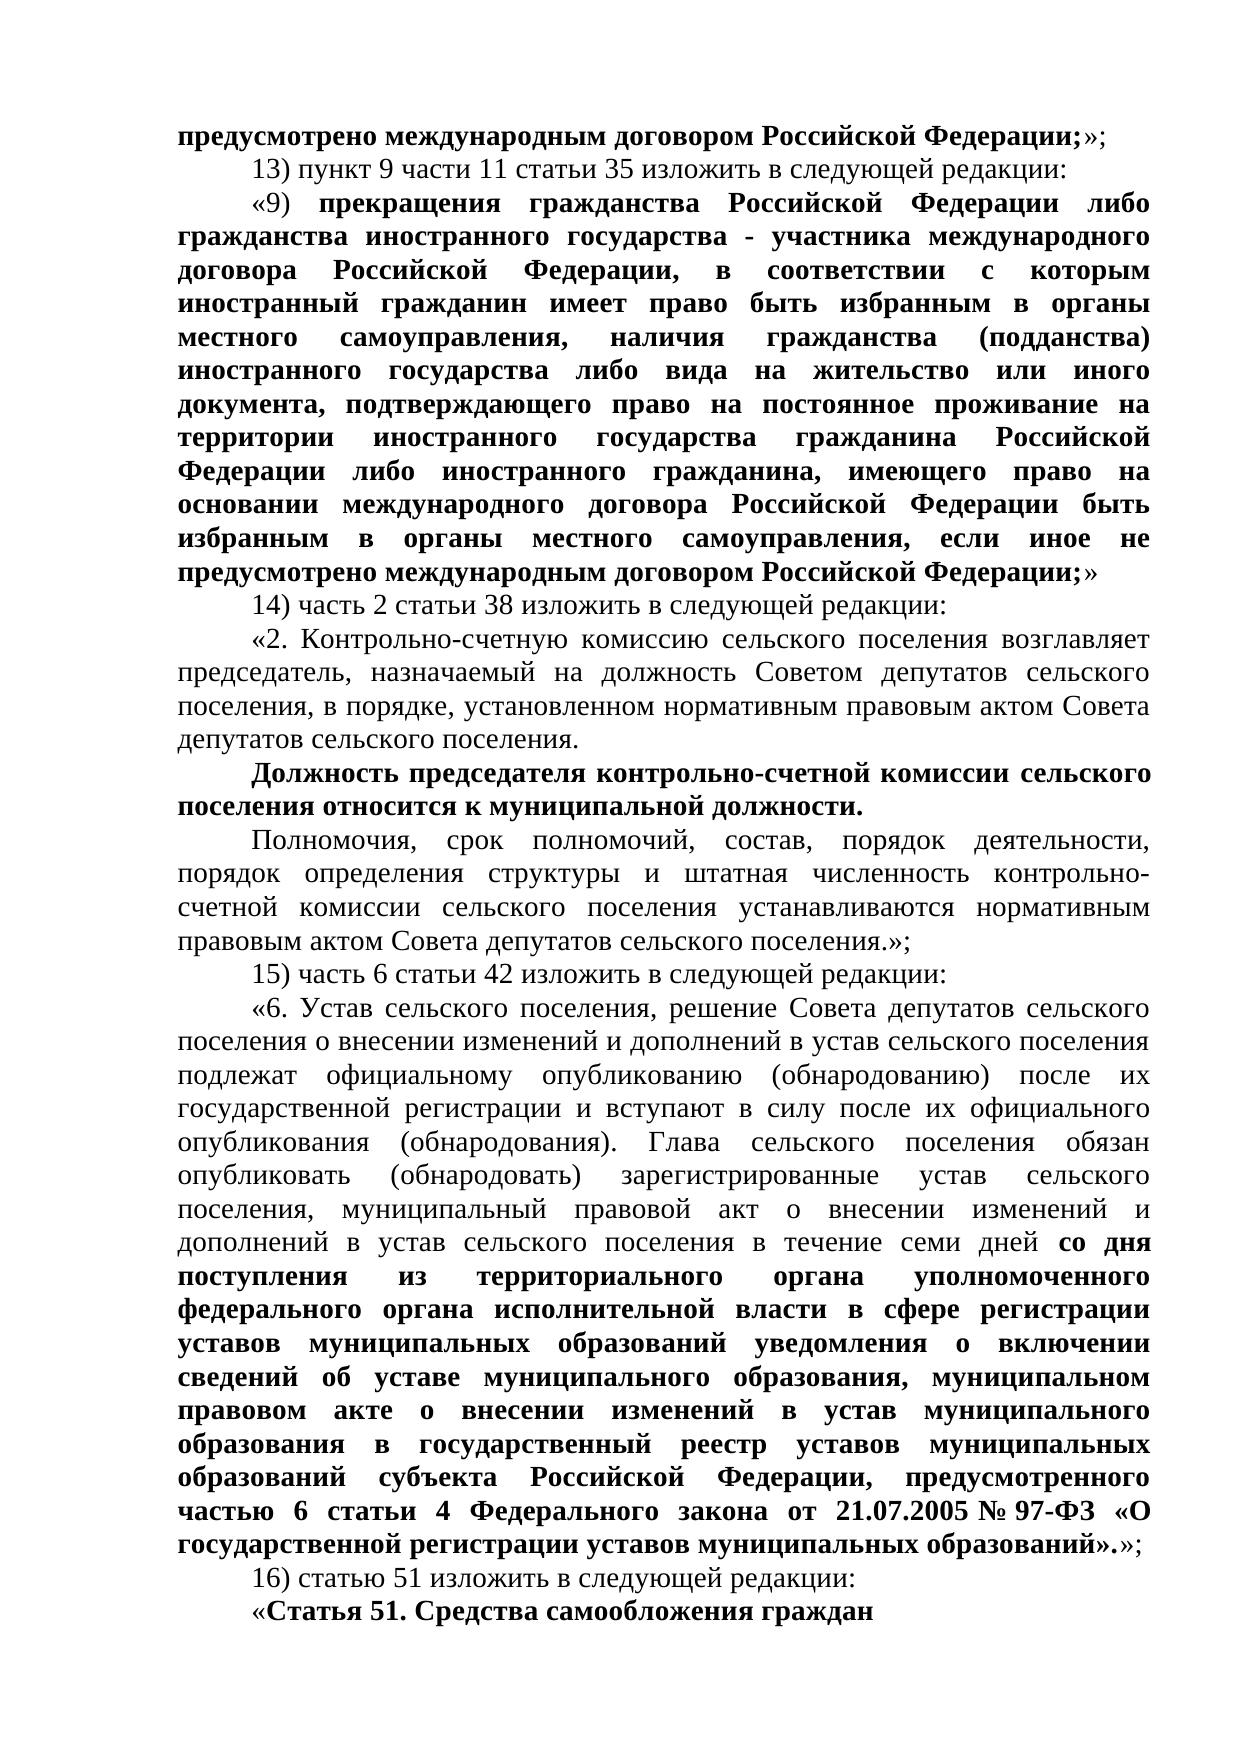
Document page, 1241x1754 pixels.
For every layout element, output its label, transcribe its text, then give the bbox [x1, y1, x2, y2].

text 16) статью 51 изложить в следующей редакции: [177, 1560, 1152, 1594]
text 15) часть 6 статьи 42 изложить в следующей редакции: [177, 957, 1152, 990]
text «Статья 51. Средства самообложения граждан [177, 1594, 1152, 1627]
text 14) часть 2 статьи 38 изложить в следующей редакции: [177, 588, 1152, 621]
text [177, 118, 1152, 152]
text «2. Контрольно-счетную комиссию сельского поселения возглавляет председатель, назначаемый на должность Советом депутатов сельского поселения, в порядке, установленном нормативным правовым актом Совета депутатов сельского поселения. [177, 621, 1152, 755]
text «6. Устав сельского поселения, решение Совета депутатов сельского поселения о внесении изменений и дополнений в устав сельского поселения подлежат официальному опубликованию (обнародованию) после их государственной регистрации и вступают в силу после их официального опубликования (обнародования). Глава сельского поселения обязан опубликовать (обнародовать) зарегистрированные устав сельского поселения, муниципальный правовой акт о внесении изменений и дополнений в устав сельского поселения в течение семи дней со дня поступления из территориального органа уполномоченного федерального органа исполнительной власти в сфере регистрации уставов муниципальных образований уведомления о включении сведений об уставе муниципального образования, муниципальном правовом акте о внесении изменений в устав муниципального образования в государственный реестр уставов муниципальных образований субъекта Российской Федерации, предусмотренного частью 6 статьи 4 Федерального закона от 21.07.2005 № 97-ФЗ «О государственной регистрации уставов муниципальных образований».»; [177, 990, 1152, 1560]
text Должность председателя контрольно-счетной комиссии сельского поселения относится к муниципальной должности. [177, 755, 1152, 822]
text «9) прекращения гражданства Российской Федерации либо гражданства иностранного государства - участника международного договора Российской Федерации, в соответствии с которым иностранный гражданин имеет право быть избранным в органы местного самоуправления, наличия гражданства (подданства) иностранного государства либо вида на жительство или иного документа, подтверждающего право на постоянное проживание на территории иностранного государства гражданина Российской Федерации либо иностранного гражданина, имеющего право на основании международного договора Российской Федерации быть избранным в органы местного самоуправления, если иное не предусмотрено международным договором Российской Федерации;» [177, 185, 1152, 588]
text Полномочия, срок полномочий, состав, порядок деятельности, порядок определения структуры и штатная численность контрольно-счетной комиссии сельского поселения устанавливаются нормативным правовым актом Совета депутатов сельского поселения.»; [177, 822, 1152, 957]
text 13) пункт 9 части 11 статьи 35 изложить в следующей редакции: [177, 152, 1152, 185]
